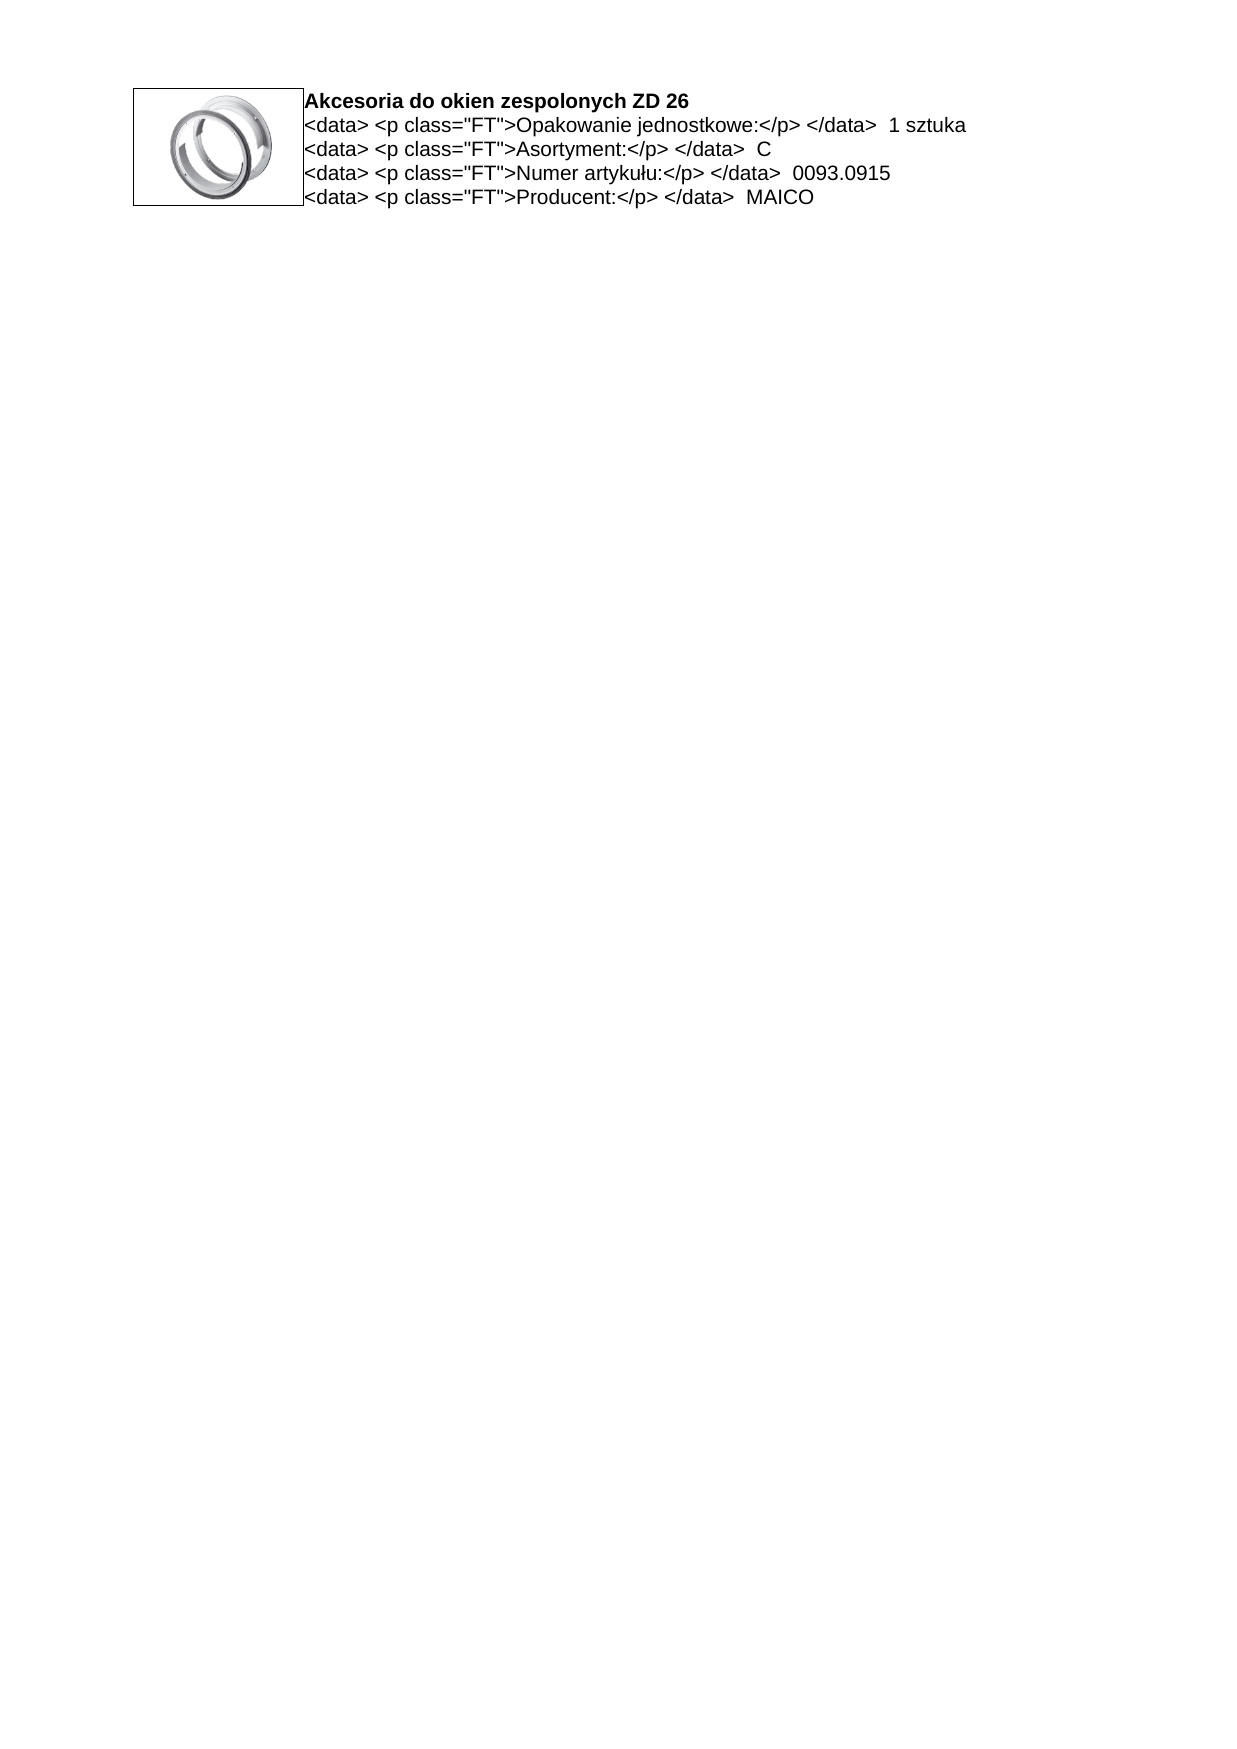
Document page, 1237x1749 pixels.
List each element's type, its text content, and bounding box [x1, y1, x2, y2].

text Akcesoria do okien zespolonych ZD 26<data> <p class="FT">Opakowanie jednostkowe:</p> </data> 1 sztuka<data> <p class="FT">Asortyment:</p> </data> C <data> <p class="FT">Numer artykułu:</p> </data> 0093.0915<data> <p class="FT">Producent:</p> </data> MAICO [133, 89, 1148, 208]
picture [134, 89, 303, 205]
